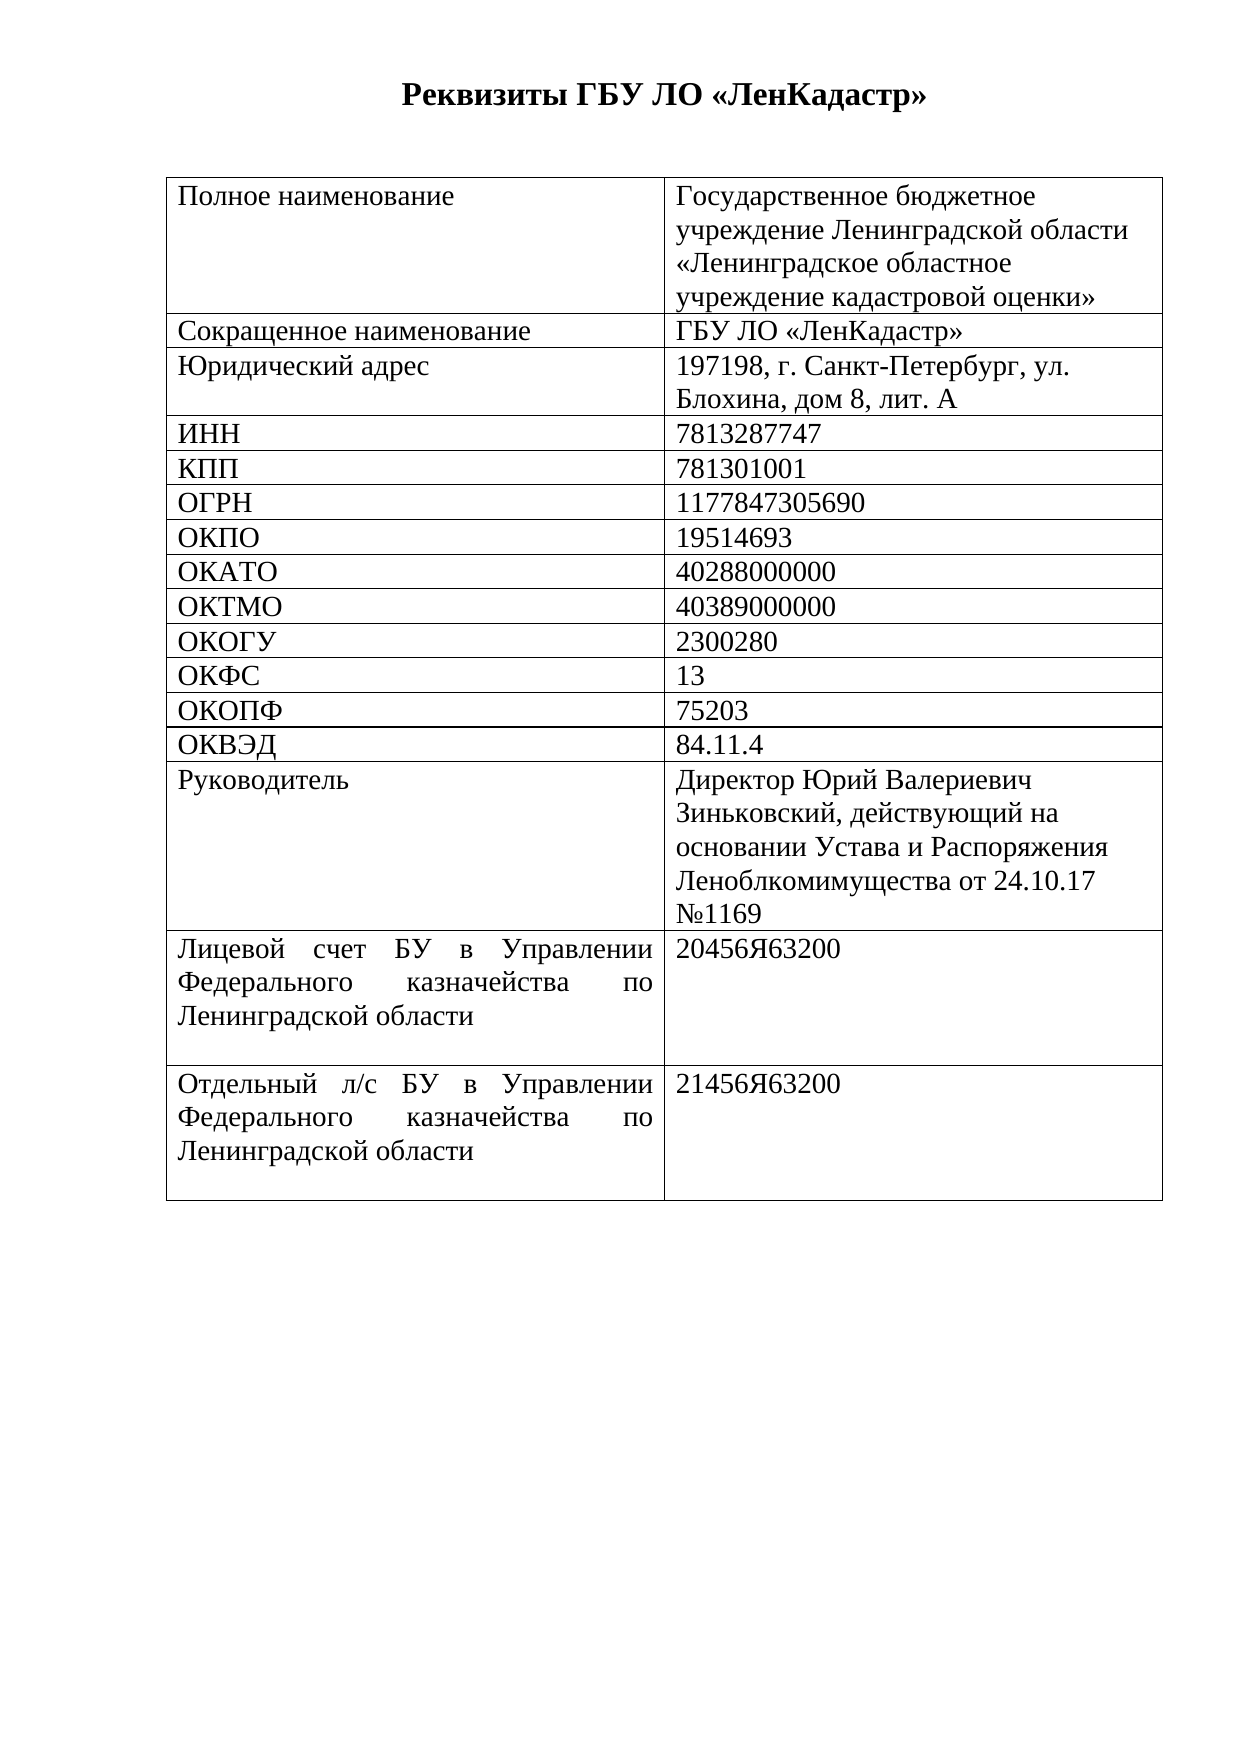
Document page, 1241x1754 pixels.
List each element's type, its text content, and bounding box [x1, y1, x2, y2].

table_cell ОКОГУ [167, 624, 664, 657]
table_cell ОКАТО [167, 555, 664, 588]
table_cell Директор Юрий Валериевич Зиньковский, действующий на основании Устава и Распоряжения Леноблкомимущества от 24.10.17 №1169 [665, 762, 1162, 930]
table_cell ОГРН [167, 485, 664, 519]
table_cell 7813287747 [665, 416, 1162, 450]
table_cell Сокращенное наименование [167, 314, 664, 347]
table_cell 2300280 [665, 624, 1162, 657]
table_cell 21456Я63200 [665, 1066, 1162, 1200]
table_cell 84.11.4 [665, 728, 1162, 761]
table_cell ОКОПФ [167, 693, 664, 726]
table_cell Лицевой счет БУ в Управлении Федерального казначейства по Ленинградской области [167, 931, 664, 1065]
table_cell Руководитель [167, 762, 664, 930]
table_header Полное наименование [167, 178, 664, 312]
table_cell ОКПО [167, 520, 664, 553]
table_cell 20456Я63200 [665, 931, 1162, 1065]
table_cell ОКФС [167, 658, 664, 692]
table_cell ИНН [167, 416, 664, 450]
table_cell 19514693 [665, 520, 1162, 553]
table_cell КПП [167, 451, 664, 484]
table_cell 197198, г. Санкт-Петербург, ул. Блохина, дом 8, лит. А [665, 348, 1162, 415]
table_cell 40389000000 [665, 589, 1162, 623]
table_cell 1177847305690 [665, 485, 1162, 519]
table_header Государственное бюджетное учреждение Ленинградской области «Ленинградское областное учреждение кадастровой оценки» [665, 178, 1162, 312]
table_cell Юридический адрес [167, 348, 664, 415]
table_cell 40288000000 [665, 555, 1162, 588]
table_cell ОКТМО [167, 589, 664, 623]
table_cell Отдельный л/с БУ в Управлении Федерального казначейства по Ленинградской области [167, 1066, 664, 1200]
table_cell 781301001 [665, 451, 1162, 484]
table_cell 13 [665, 658, 1162, 692]
table_cell ГБУ ЛО «ЛенКадастр» [665, 314, 1162, 347]
table_cell 75203 [665, 693, 1162, 726]
table_cell ОКВЭД [167, 728, 664, 761]
